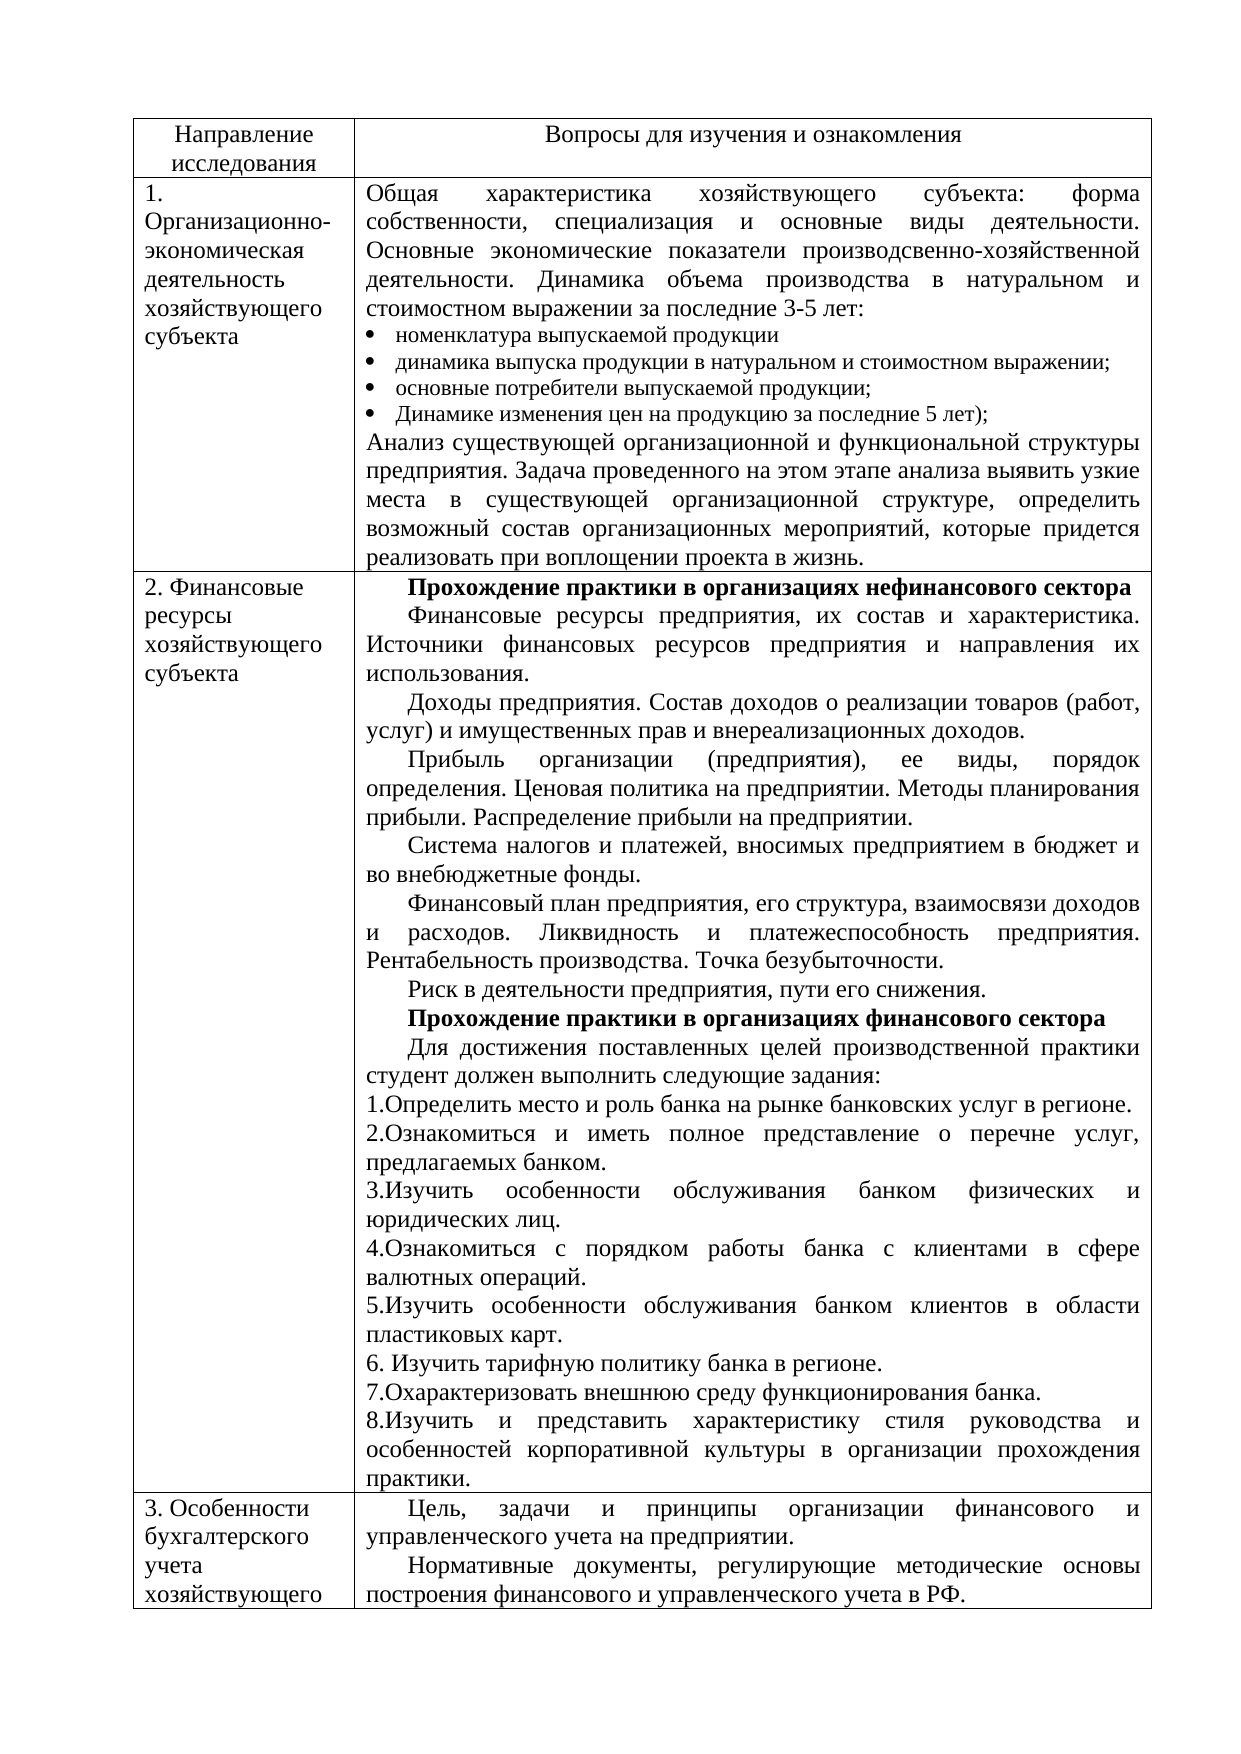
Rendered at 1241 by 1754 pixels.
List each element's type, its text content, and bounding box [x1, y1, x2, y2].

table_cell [134, 1493, 354, 1608]
table_cell 2. Финансовые ресурсы хозяйствующего субъекта [134, 572, 354, 1492]
table_cell Прохождение практики в организациях нефинансового сектора Финансовые ресурсы предприятия, их состав и характеристика. Источники финансовых ресурсов предприятия и направления их использования. Доходы предприятия. Состав доходов о реализации товаров (работ, услуг) и имущественных прав и внереализационных доходов. Прибыль организации (предприятия), ее виды, порядок определения. Ценовая политика на предприятии. Методы планирования прибыли. Распределение прибыли на предприятии. Система налогов и платежей, вносимых предприятием в бюджет и во внебюджетные фонды. Финансовый план предприятия, его структура, взаимосвязи доходов и расходов. Ликвидность и платежеспособность предприятия. Рентабельность производства. Точка безубыточности. Риск в деятельности предприятия, пути его снижения. Прохождение практики в организациях финансового сектора Для достижения поставленных целей производственной практики студент должен выполнить следующие задания: 1.Определить место и роль банка на рынке банковских услуг в регионе. 2.Ознакомиться и иметь полное представление о перечне услуг, предлагаемых банком. 3.Изучить особенности обслуживания банком физических и юридических лиц. 4.Ознакомиться с порядком работы банка с клиентами в сфере валютных операций. 5.Изучить особенности обслуживания банком клиентов в области пластиковых карт. 6. Изучить тарифную политику банка в регионе. 7.Охарактеризовать внешнюю среду функционирования банка. 8.Изучить и представить характеристику стиля руководства и особенностей корпоративной культуры в организации прохождения практики. [355, 572, 1151, 1492]
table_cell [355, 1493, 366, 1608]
table_cell 1. Организационно-экономическая деятельность хозяйствующего субъекта [134, 178, 354, 571]
table_cell Общая характеристика хозяйствующего субъекта: форма собственности, специализация и основные виды деятельности. Основные экономические показатели производсвенно-хозяйственной деятельности. Динамика объема производства в натуральном и стоимостном выражении за последние 3-5 лет: номенклатура выпускаемой продукции динамика выпуска продукции в натуральном и стоимостном выражении; основные потребители выпускаемой продукции; Динамике изменения цен на продукцию за последние 5 лет); Анализ существующей организационной и функциональной структуры предприятия. Задача проведенного на этом этапе анализа выявить узкие места в существующей организационной структуре, определить возможный состав организационных мероприятий, которые придется реализовать при воплощении проекта в жизнь. [355, 178, 1151, 571]
table_header Вопросы для изучения и ознакомления [355, 119, 1151, 177]
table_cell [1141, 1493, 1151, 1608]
table_header Направление исследования [134, 119, 354, 177]
